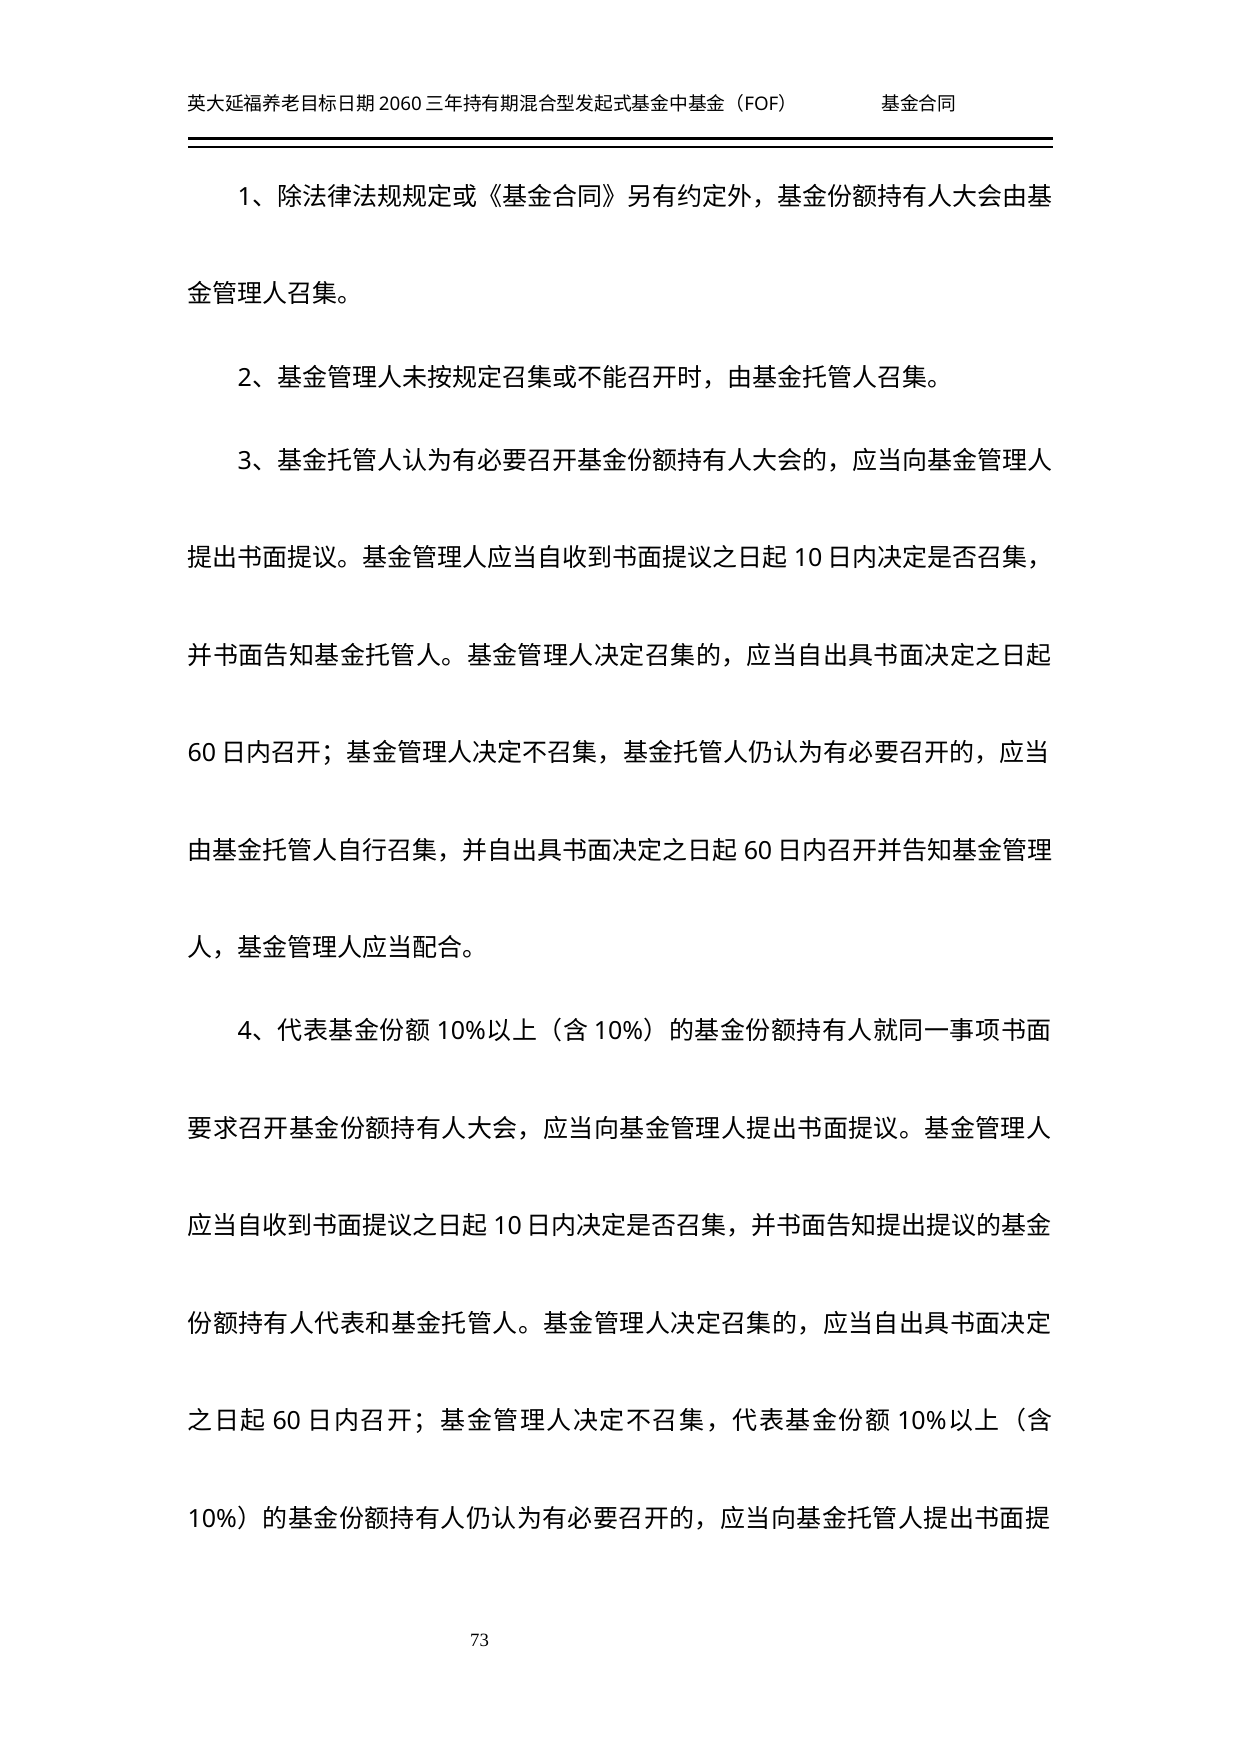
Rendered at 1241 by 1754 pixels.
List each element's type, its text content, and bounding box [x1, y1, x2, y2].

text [187, 996, 1053, 1549]
text 1、除法律法规规定或《基金合同》另有约定外，基金份额持有人大会由基金管理人召集。 [187, 162, 1053, 324]
text 3、基金托管人认为有必要召开基金份额持有人大会的，应当向基金管理人提出书面提议。基金管理人应当自收到书面提议之日起10日内决定是否召集，并书面告知基金托管人。基金管理人决定召集的，应当自出具书面决定之日起60日内召开；基金管理人决定不召集，基金托管人仍认为有必要召开的，应当由基金托管人自行召集，并自出具书面决定之日起60日内召开并告知基金管理人，基金管理人应当配合。 [187, 426, 1053, 978]
text 2、基金管理人未按规定召集或不能召开时，由基金托管人召集。 [187, 343, 1053, 408]
